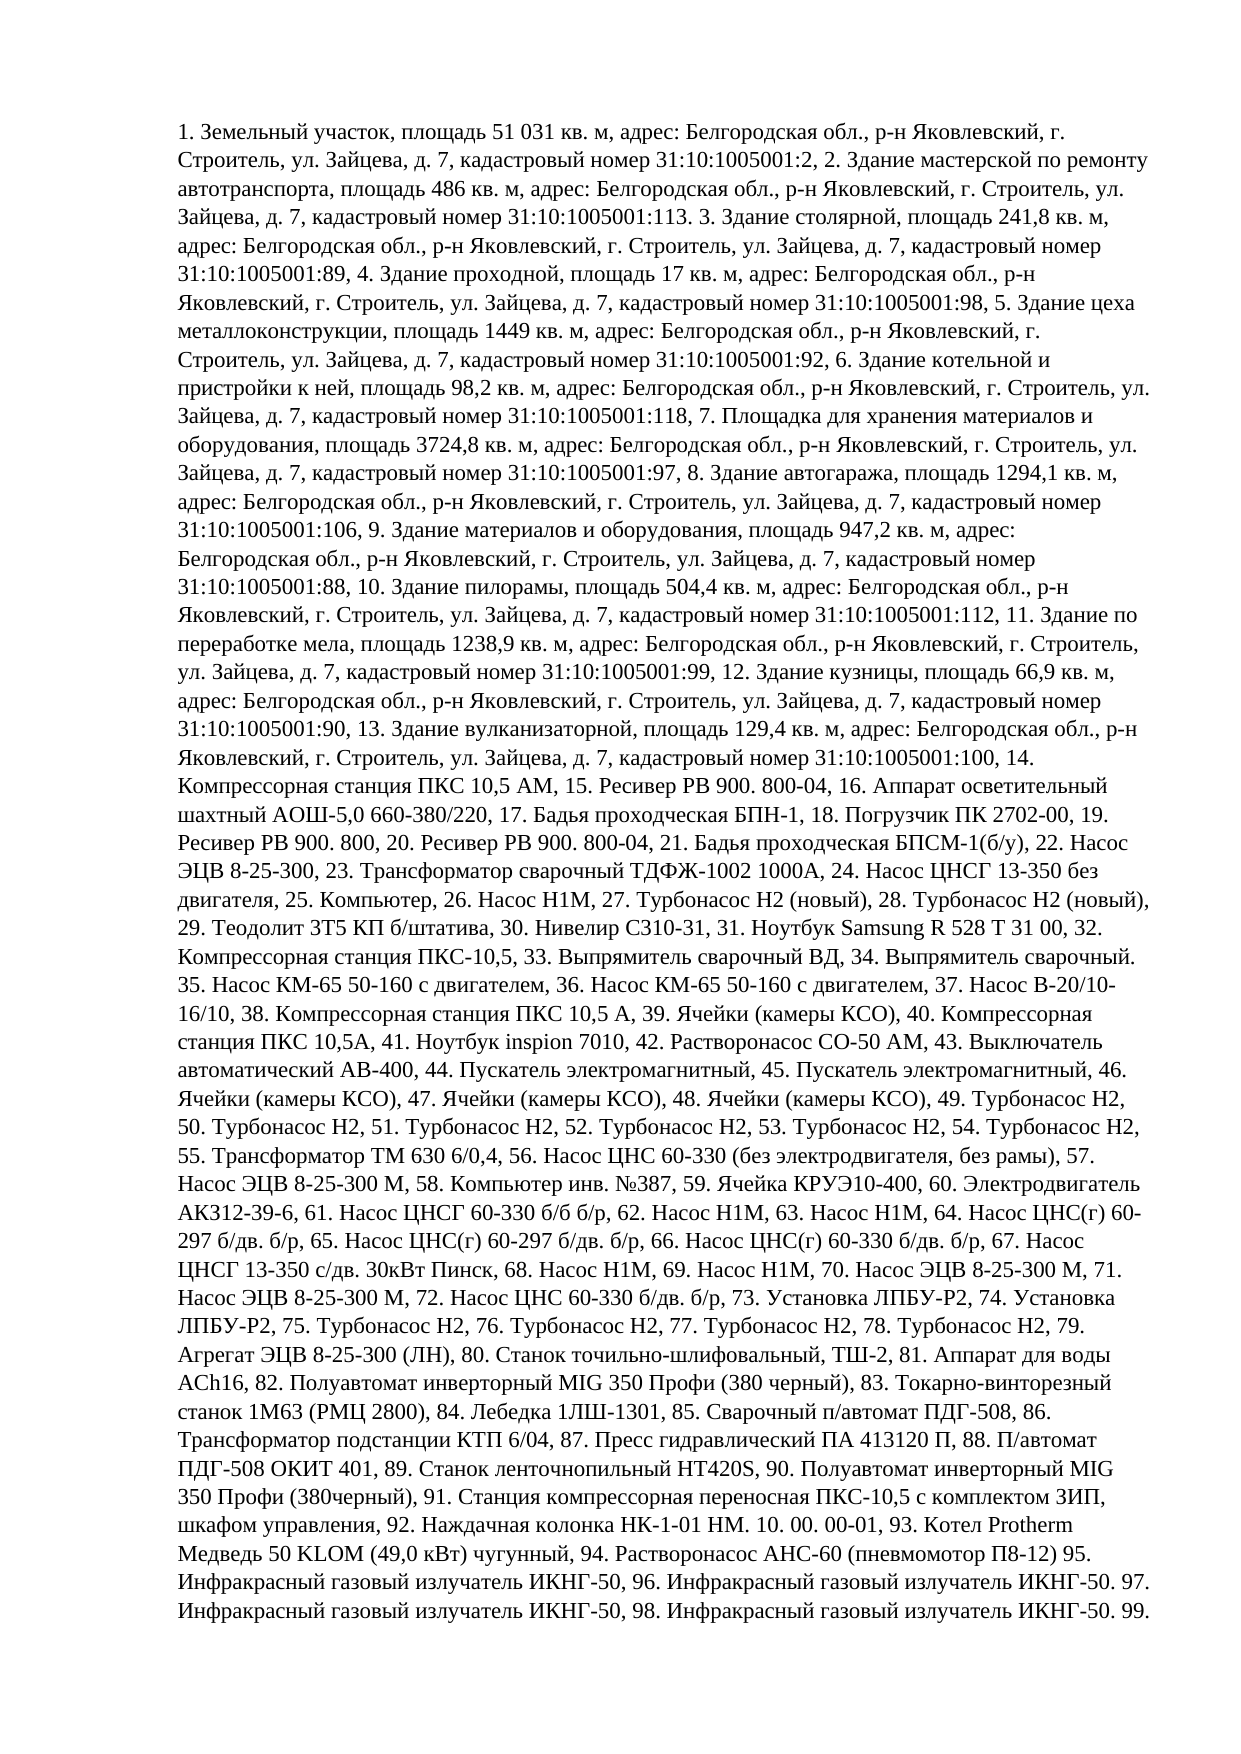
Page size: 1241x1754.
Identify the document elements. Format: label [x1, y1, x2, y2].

text [177, 118, 1152, 1623]
